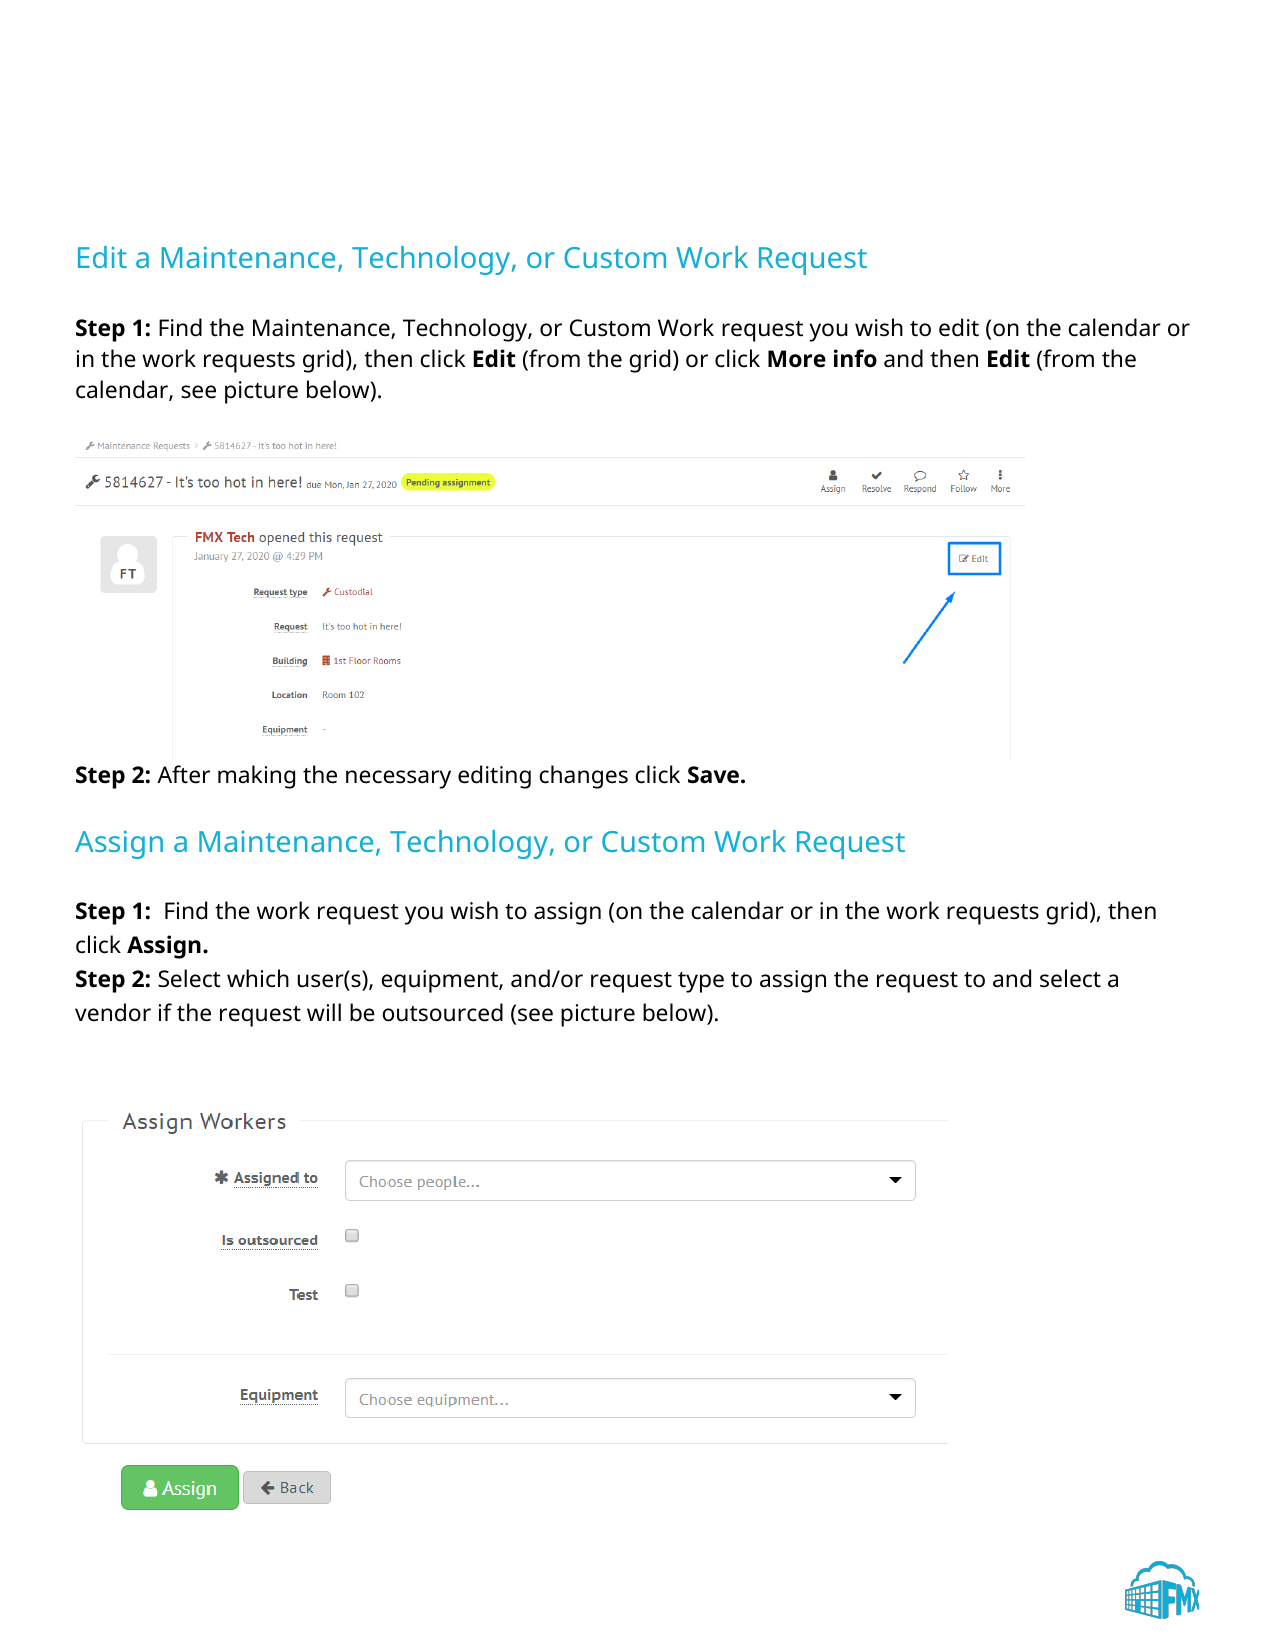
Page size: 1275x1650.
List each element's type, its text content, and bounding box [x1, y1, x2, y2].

picture [75, 1097, 948, 1525]
picture [1141, 1608, 1150, 1613]
text Step 1: Find the Maintenance, Technology, or Custom Work request you wish to edit (on the calendar or in the work requests grid), then click Edit (from the grid) or click More info and then Edit (from the calendar, see picture below). [75, 312, 1200, 405]
text Step 2: Select which user(s), equipment, and/or request type to assign the request to and select a vendor if the request will be outsourced (see picture below). [75, 963, 1200, 1028]
text Step 2: After making the necessary editing changes click Save. [75, 759, 1200, 791]
picture [1125, 1561, 1154, 1589]
picture [1125, 1611, 1156, 1619]
text Edit a Maintenance, Technology, or Custom Work Request [75, 237, 1200, 277]
picture [1127, 1587, 1150, 1609]
text Assign a Maintenance, Technology, or Custom Work Request [75, 822, 1200, 861]
picture [1168, 1589, 1200, 1619]
text Step 1: Find the work request you wish to assign (on the calendar or in the work requests grid), then click Assign. [75, 895, 1200, 960]
picture [75, 436, 1026, 760]
picture [1134, 1561, 1200, 1594]
